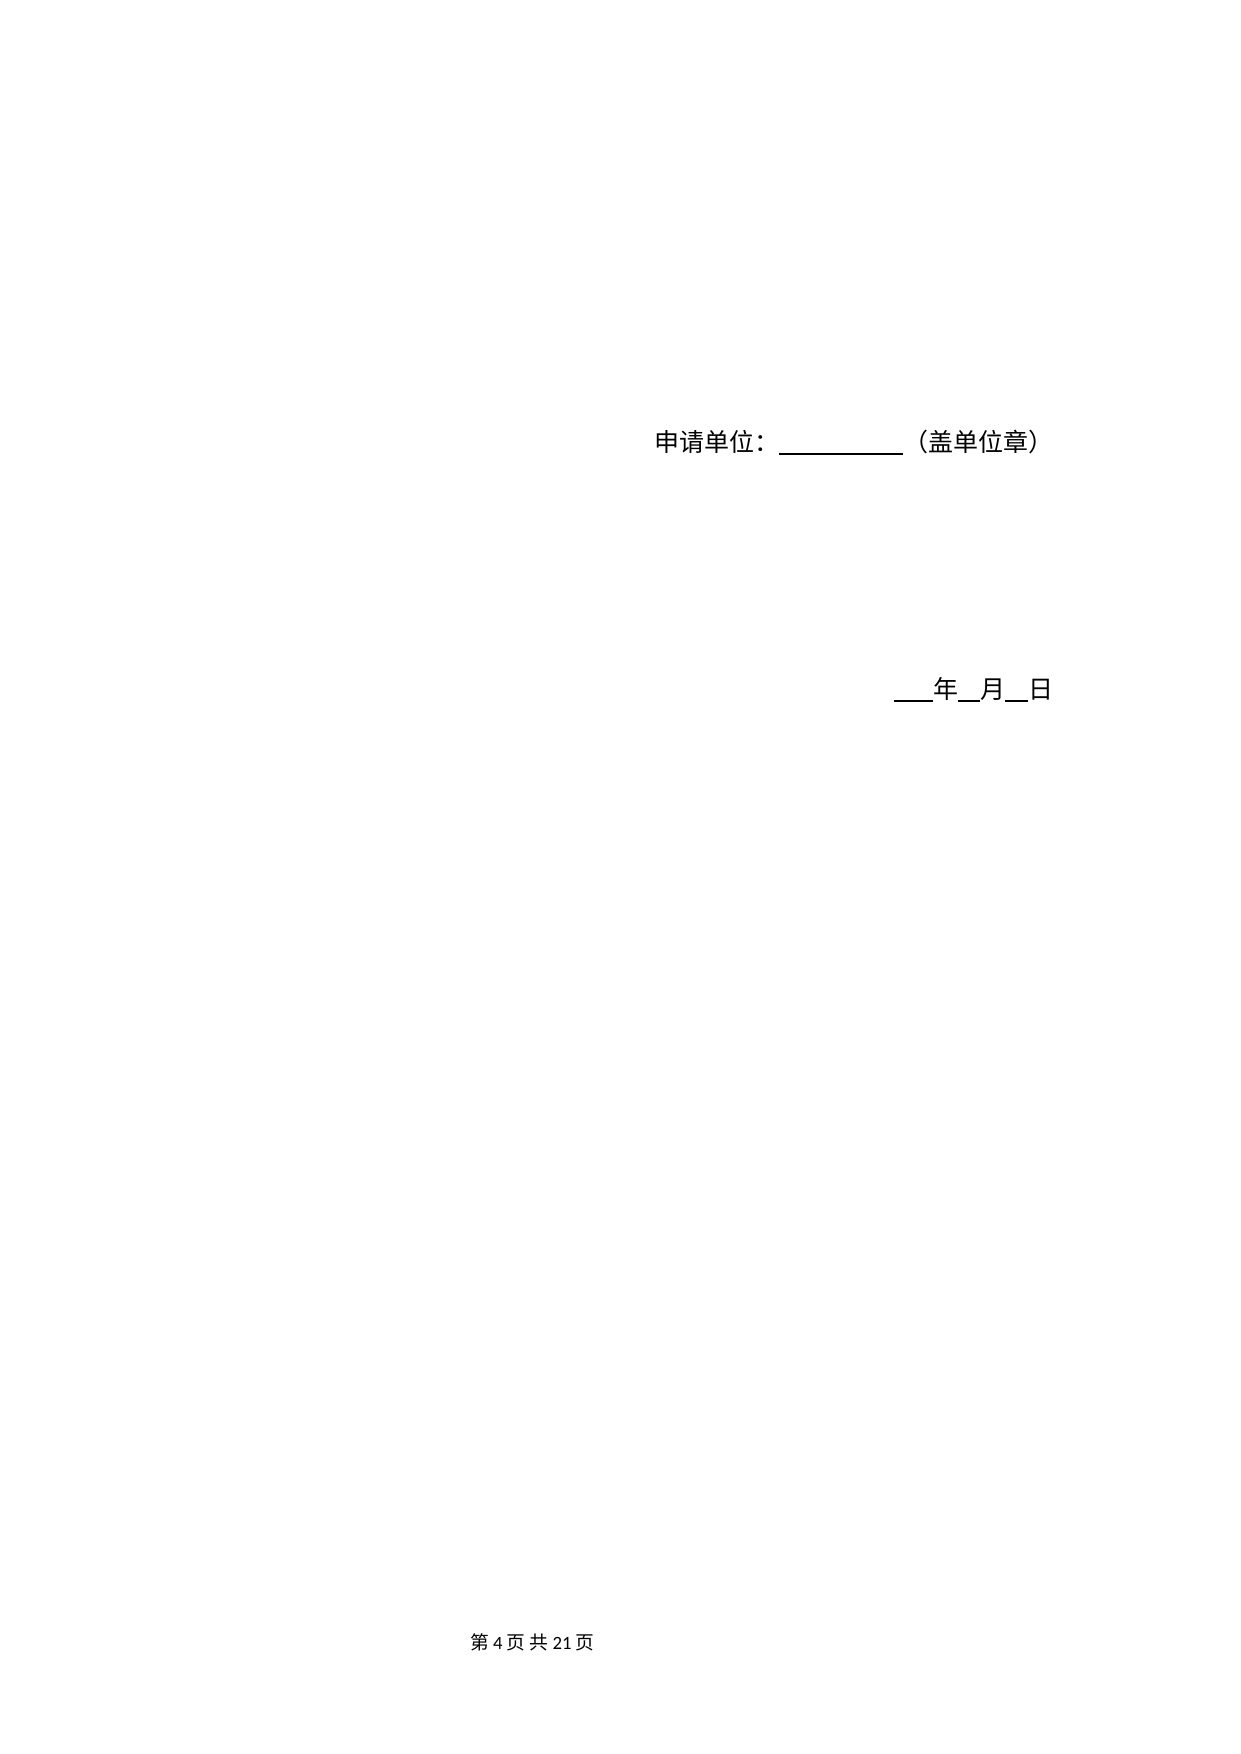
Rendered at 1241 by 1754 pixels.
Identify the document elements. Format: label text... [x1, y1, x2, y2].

text 申请单位： （盖单位章） [187, 408, 1053, 473]
text 年 月 日 [187, 655, 1053, 720]
